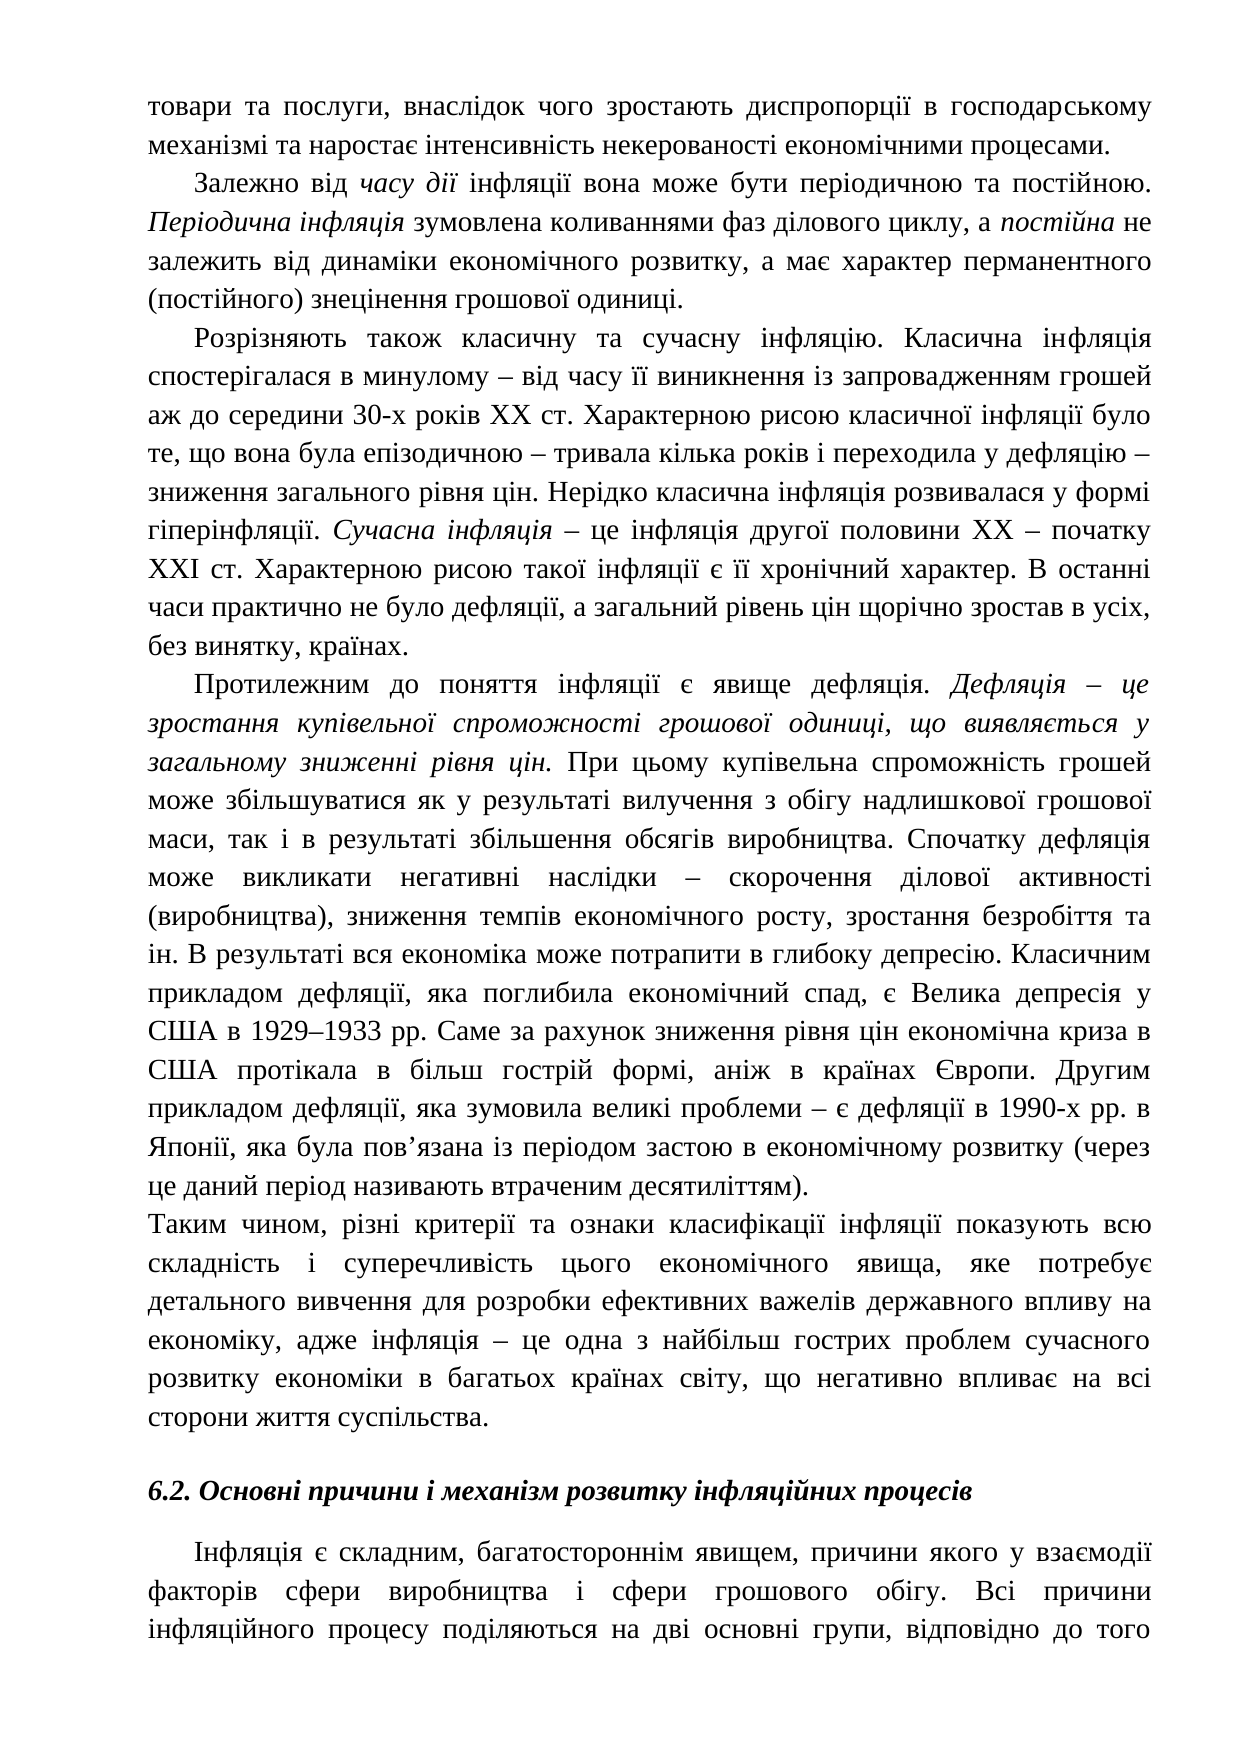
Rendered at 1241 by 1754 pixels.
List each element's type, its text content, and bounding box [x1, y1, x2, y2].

text Розрізняють також класичну та сучасну інфляцію. Класична інфляція спостерігалася в минулому – від часу її виникнення із запровадженням грошей аж до середини 30-х років ХХ ст. Характерною рисою класичної інфляції було те, що вона була епізодичною – тривала кілька років і переходила у дефляцію – зниження загального рівня цін. Нерідко класична інфляція розвивалася у формі гіперінфляції. Сучасна інфляція – це інфляція другої половини ХХ – початку ХХІ ст. Характерною рисою такої інфляції є її хронічний характер. В останні часи практично не було дефляції, а загальний рівень цін щорічно зростав в усіх, без винятку, країнах. [148, 320, 1152, 662]
text 6.2. Основні причини і механізм розвитку інфляційних процесів [148, 1473, 1152, 1506]
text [148, 88, 1152, 161]
text Таким чином, різні критерії та ознаки класифікації інфляції показують всю складність і суперечливість цього економічного явища, яке потребує детального вивчення для розробки ефективних важелів державного впливу на економіку, адже інфляція – це одна з найбільш гострих проблем сучасного розвитку економіки в багатьох країнах світу, що негативно впливає на всі сторони життя суспільства. [148, 1206, 1152, 1432]
text Залежно від часу дії інфляції вона може бути періодичною та постійною. Періодична інфляція зумовлена коливаннями фаз ділового циклу, а постійна не залежить від динаміки економічного розвитку, а має характер перманентного (постійного) знецінення грошової одиниці. [148, 166, 1152, 315]
text Протилежним до поняття інфляції є явище дефляція. Дефляція – це зростання купівельної спроможності грошової одиниці, що виявляється у загальному зниженні рівня цін. При цьому купівельна спроможність грошей може збільшуватися як у результаті вилучення з обігу надлишкової грошової маси, так і в результаті збільшення обсягів виробництва. Спочатку дефляція може викликати негативні наслідки – скорочення ділової активності (виробництва), зниження темпів економічного росту, зростання безробіття та ін. В результаті вся економіка може потрапити в глибоку депресію. Класичним прикладом дефляції, яка поглибила економічний спад, є Велика депресія у США в 1929–1933 рр. Саме за рахунок зниження рівня цін економічна криза в США протікала в більш гострій формі, аніж в країнах Європи. Другим прикладом дефляції, яка зумовила великі проблеми – є дефляції в 1990-х рр. в Японії, яка була пов’язана із періодом застою в економічному розвитку (через це даний період називають втраченим десятиліттям). [148, 667, 1152, 1201]
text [148, 1534, 1152, 1645]
